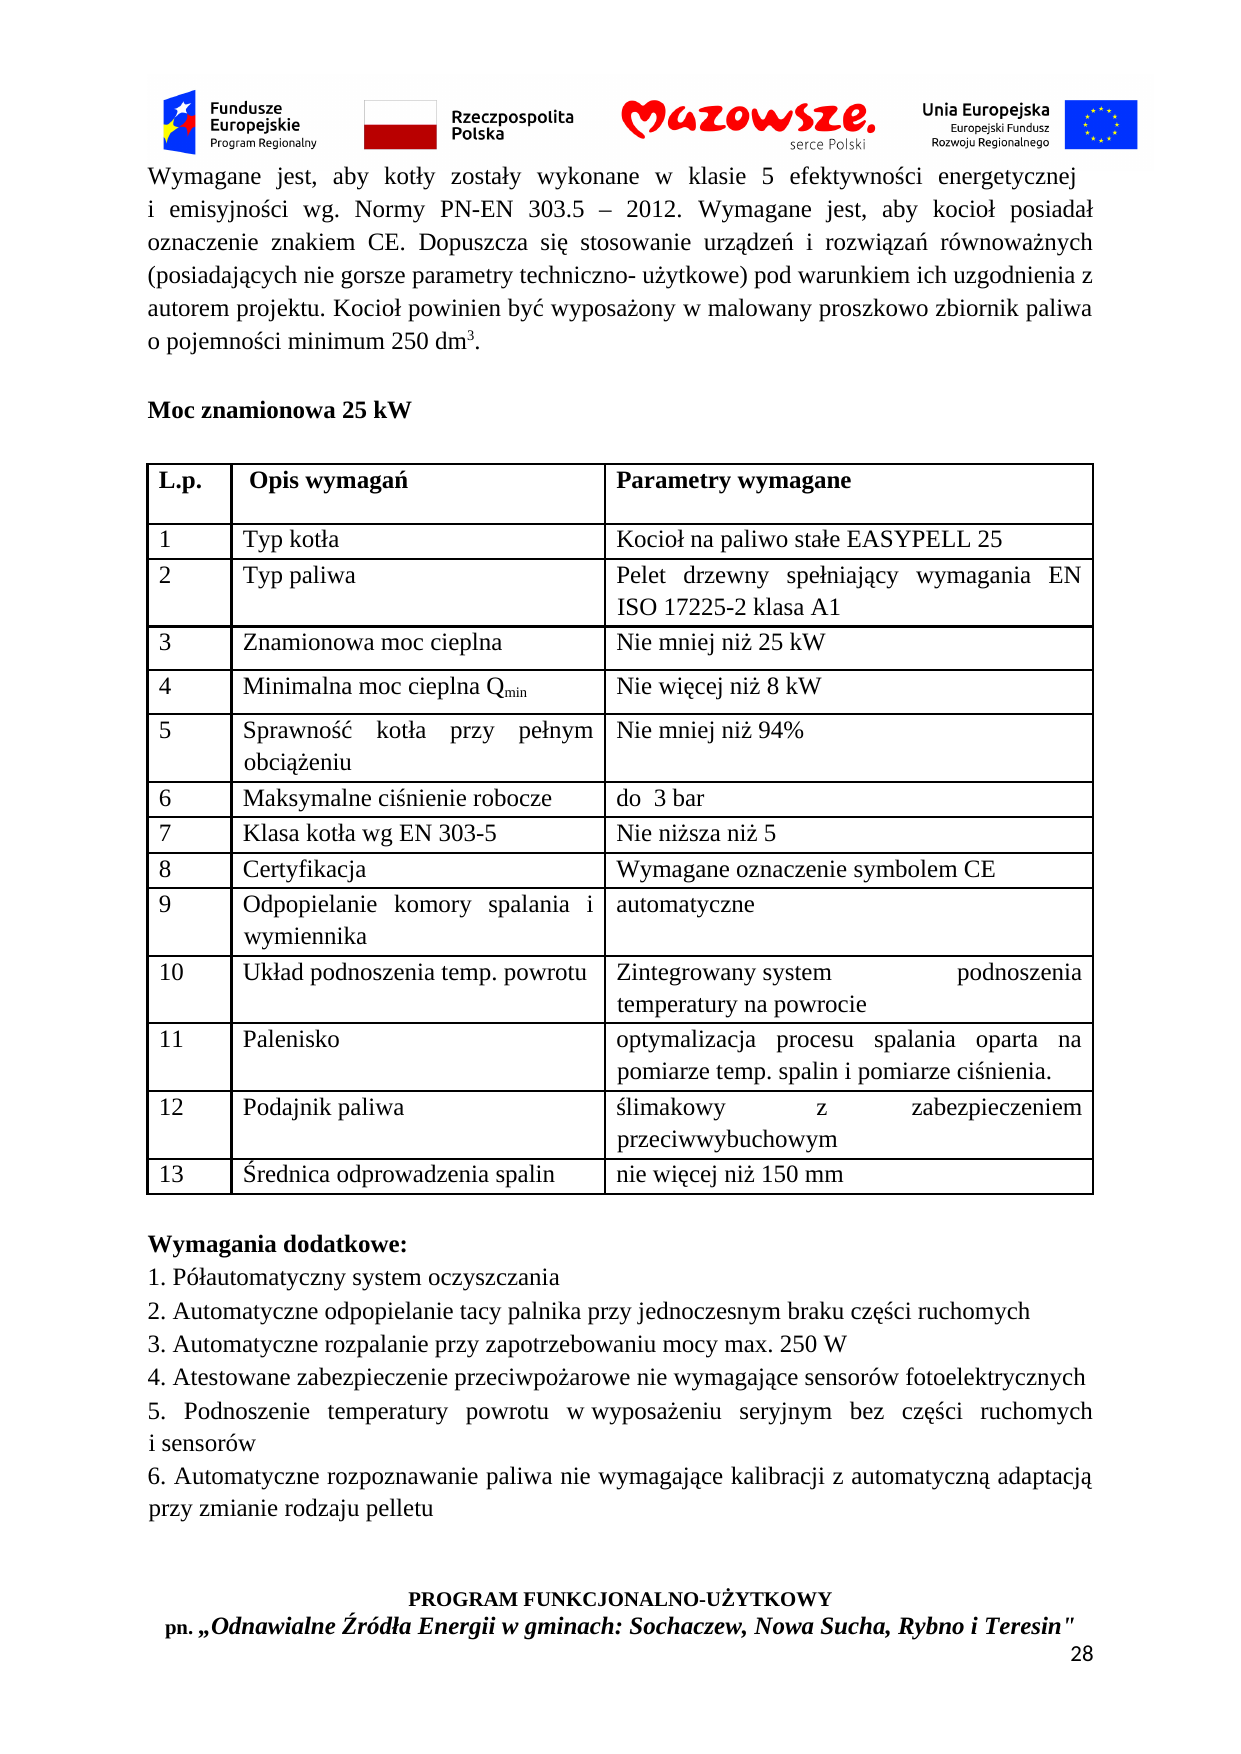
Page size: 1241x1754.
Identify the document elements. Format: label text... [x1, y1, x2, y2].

table_cell 6 [149, 783, 230, 816]
table_cell Kocioł na paliwo stałe EASYPELL 25 [606, 525, 1092, 558]
table_cell automatyczne [606, 889, 1092, 954]
table_cell Średnica odprowadzenia spalin [233, 1160, 604, 1193]
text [147, 161, 1093, 355]
table_cell Nie niższa niż 5 [606, 818, 1092, 852]
table_cell 8 [149, 854, 230, 887]
text 5. Podnoszenie temperatury powrotu w wyposażeniu seryjnym bez części ruchomych i sensorów [147, 1396, 1093, 1457]
table_cell Minimalna moc cieplna Qmin [233, 671, 604, 713]
table_cell Nie mniej niż 25 kW [606, 628, 1092, 669]
table_cell 1 [149, 525, 230, 558]
text Moc znamionowa 25 kW [147, 395, 1093, 423]
table_cell 5 [149, 715, 230, 781]
text 4. Atestowane zabezpieczenie przeciwpożarowe nie wymagające sensorów fotoelektrycznych [147, 1362, 1093, 1391]
table_cell Sprawność kotła przy pełnym obciążeniu [233, 715, 604, 781]
text 1. Półautomatyczny system oczyszczania [147, 1262, 1093, 1291]
table_cell 3 [149, 628, 230, 669]
table_cell 4 [149, 671, 230, 713]
table_cell Nie więcej niż 8 kW [606, 671, 1092, 713]
table_cell Certyfikacja [233, 854, 604, 887]
table_cell Pelet drzewny spełniający wymagania EN ISO 17225-2 klasa A1 [606, 560, 1092, 625]
table_cell 2 [149, 560, 230, 625]
table_cell ślimakowy z zabezpieczeniem przeciwwybuchowym [606, 1092, 1092, 1157]
table_cell Układ podnoszenia temp. powrotu [233, 957, 604, 1022]
table_cell Palenisko [233, 1024, 604, 1090]
table_cell Typ paliwa [233, 560, 604, 625]
table_cell 7 [149, 818, 230, 852]
table_header Opis wymagań [233, 465, 604, 522]
text 3. Automatyczne rozpalanie przy zapotrzebowaniu mocy max. 250 W [147, 1329, 1093, 1358]
table_cell optymalizacja procesu spalania oparta na pomiarze temp. spalin i pomiarze ciśnienia. [606, 1024, 1092, 1090]
table_cell Typ kotła [233, 525, 604, 558]
table_cell 11 [149, 1024, 230, 1090]
table_cell 9 [149, 889, 230, 954]
table_cell Maksymalne ciśnienie robocze [233, 783, 604, 816]
text 6. Automatyczne rozpoznawanie paliwa nie wymagające kalibracji z automatyczną adaptacją przy zmianie rodzaju pelletu [147, 1461, 1093, 1522]
table_cell Zintegrowany system podnoszenia temperatury na powrocie [606, 957, 1092, 1022]
table_header Parametry wymagane [606, 465, 1092, 522]
table_cell Klasa kotła wg EN 303-5 [233, 818, 604, 852]
table_header L.p. [149, 465, 230, 522]
table_cell do 3 bar [606, 783, 1092, 816]
table_cell Wymagane oznaczenie symbolem CE [606, 854, 1092, 887]
table_cell Podajnik paliwa [233, 1092, 604, 1157]
table_cell Nie mniej niż 94% [606, 715, 1092, 781]
picture [147, 74, 1154, 171]
table_cell Odpopielanie komory spalania i wymiennika [233, 889, 604, 954]
table_cell 13 [149, 1160, 230, 1193]
text 2. Automatyczne odpopielanie tacy palnika przy jednoczesnym braku części ruchomych [147, 1296, 1093, 1324]
table_cell 12 [149, 1092, 230, 1157]
table_cell 10 [149, 957, 230, 1022]
table_cell Znamionowa moc cieplna [233, 628, 604, 669]
table_cell nie więcej niż 150 mm [606, 1160, 1092, 1193]
text Wymagania dodatkowe: [147, 1229, 1093, 1258]
